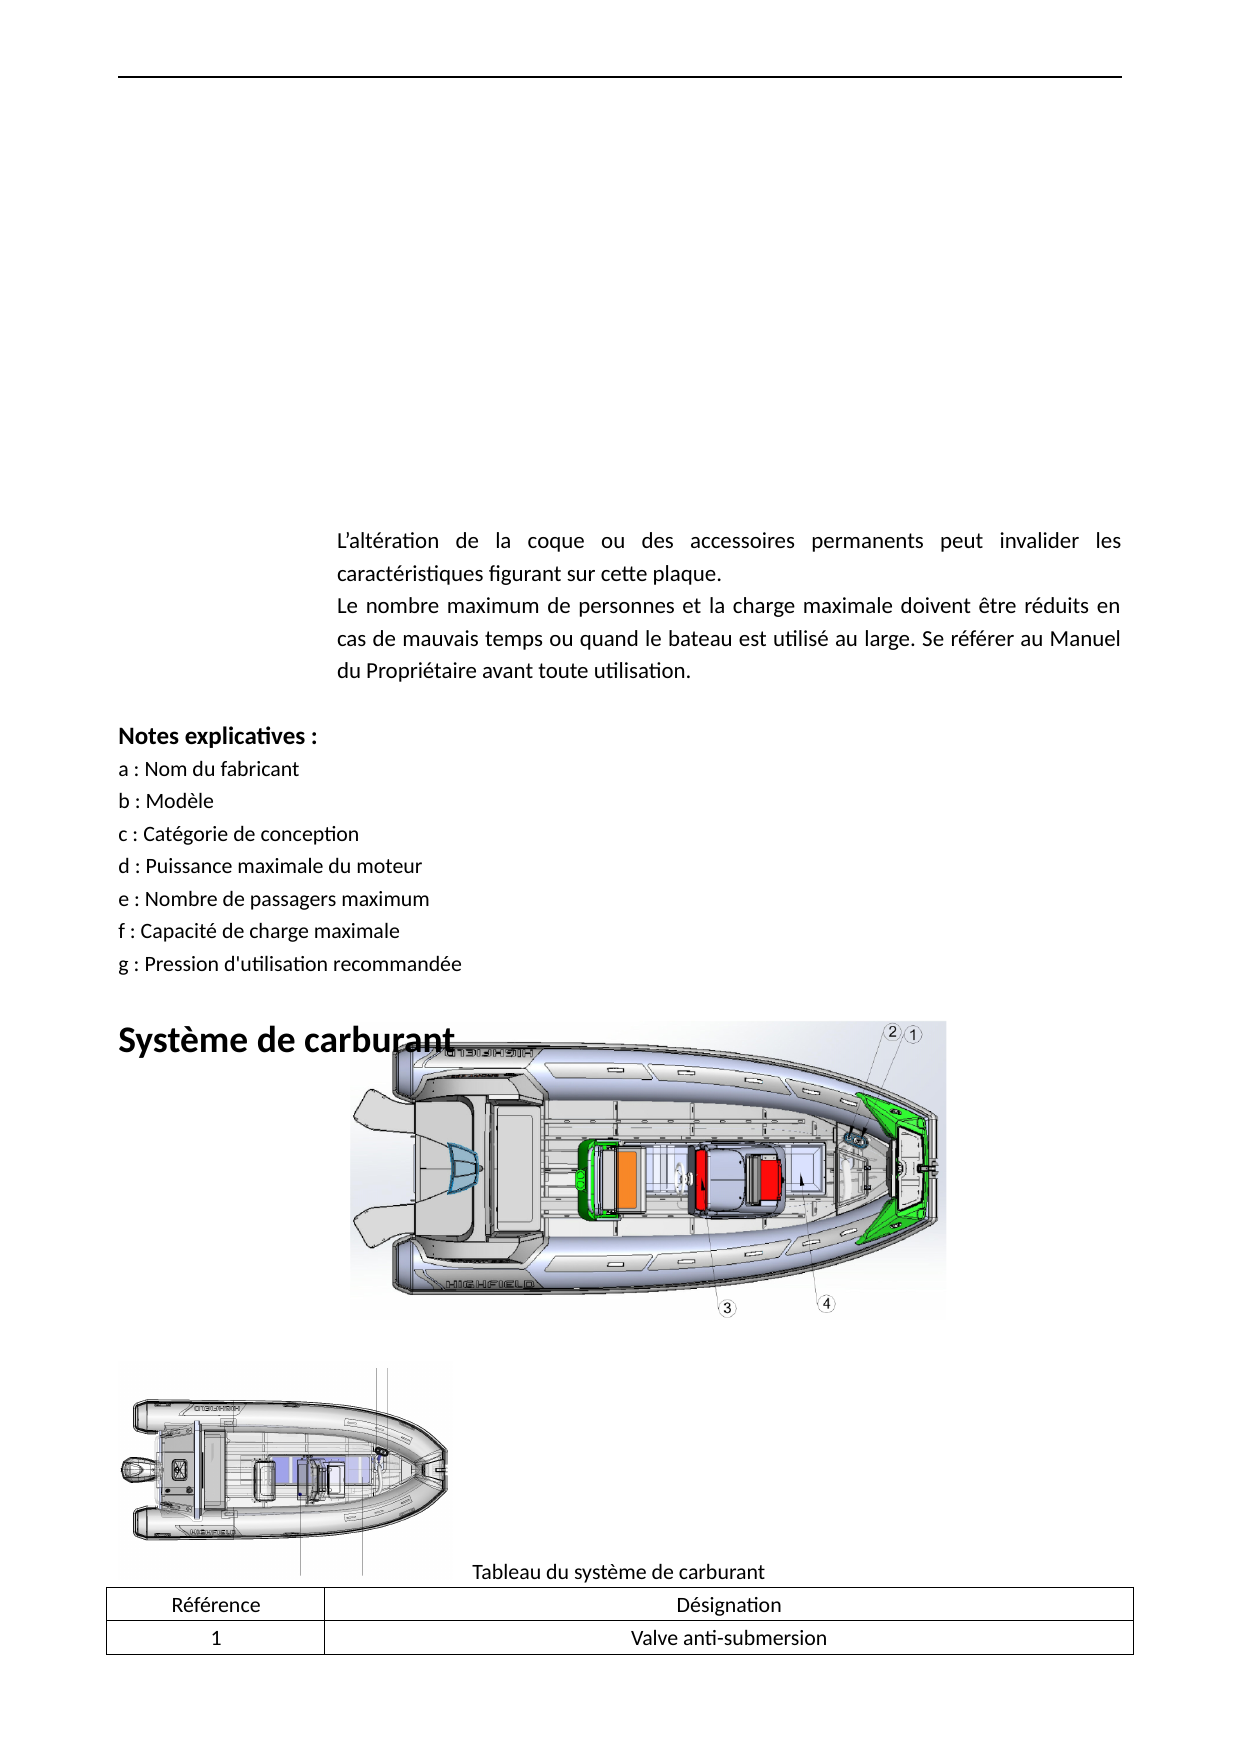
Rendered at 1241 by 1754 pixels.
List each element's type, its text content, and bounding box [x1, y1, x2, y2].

text b : Modèle [118, 784, 1122, 817]
text g : Pression d'utilisation recommandée [118, 947, 1122, 979]
text Système de carburant [118, 1006, 1122, 1071]
text L’altération de la coque ou des accessoires permanents peut invalider les caractéristiques figurant sur cette plaque. [337, 524, 1122, 589]
picture [350, 1071, 947, 1324]
text Le nombre maximum de personnes et la charge maximale doivent être réduits en cas de mauvais temps ou quand le bateau est utilisé au large. Se référer au Manuel du Propriétaire avant toute utilisation. [337, 589, 1122, 687]
text f : Capacité de charge maximale [118, 914, 1122, 947]
text e : Nombre de passagers maximum [118, 882, 1122, 914]
picture [118, 1361, 453, 1580]
text Notes explicatives : [118, 719, 1122, 752]
text a : Nom du fabricant [118, 752, 1122, 784]
table_cell Valve anti-submersion [325, 1621, 1133, 1654]
text d : Puissance maximale du moteur [118, 849, 1122, 882]
text c : Catégorie de conception [118, 817, 1122, 849]
table_header Désignation [325, 1588, 1133, 1620]
table_cell 1 [107, 1621, 324, 1654]
table_header Référence [107, 1588, 324, 1620]
